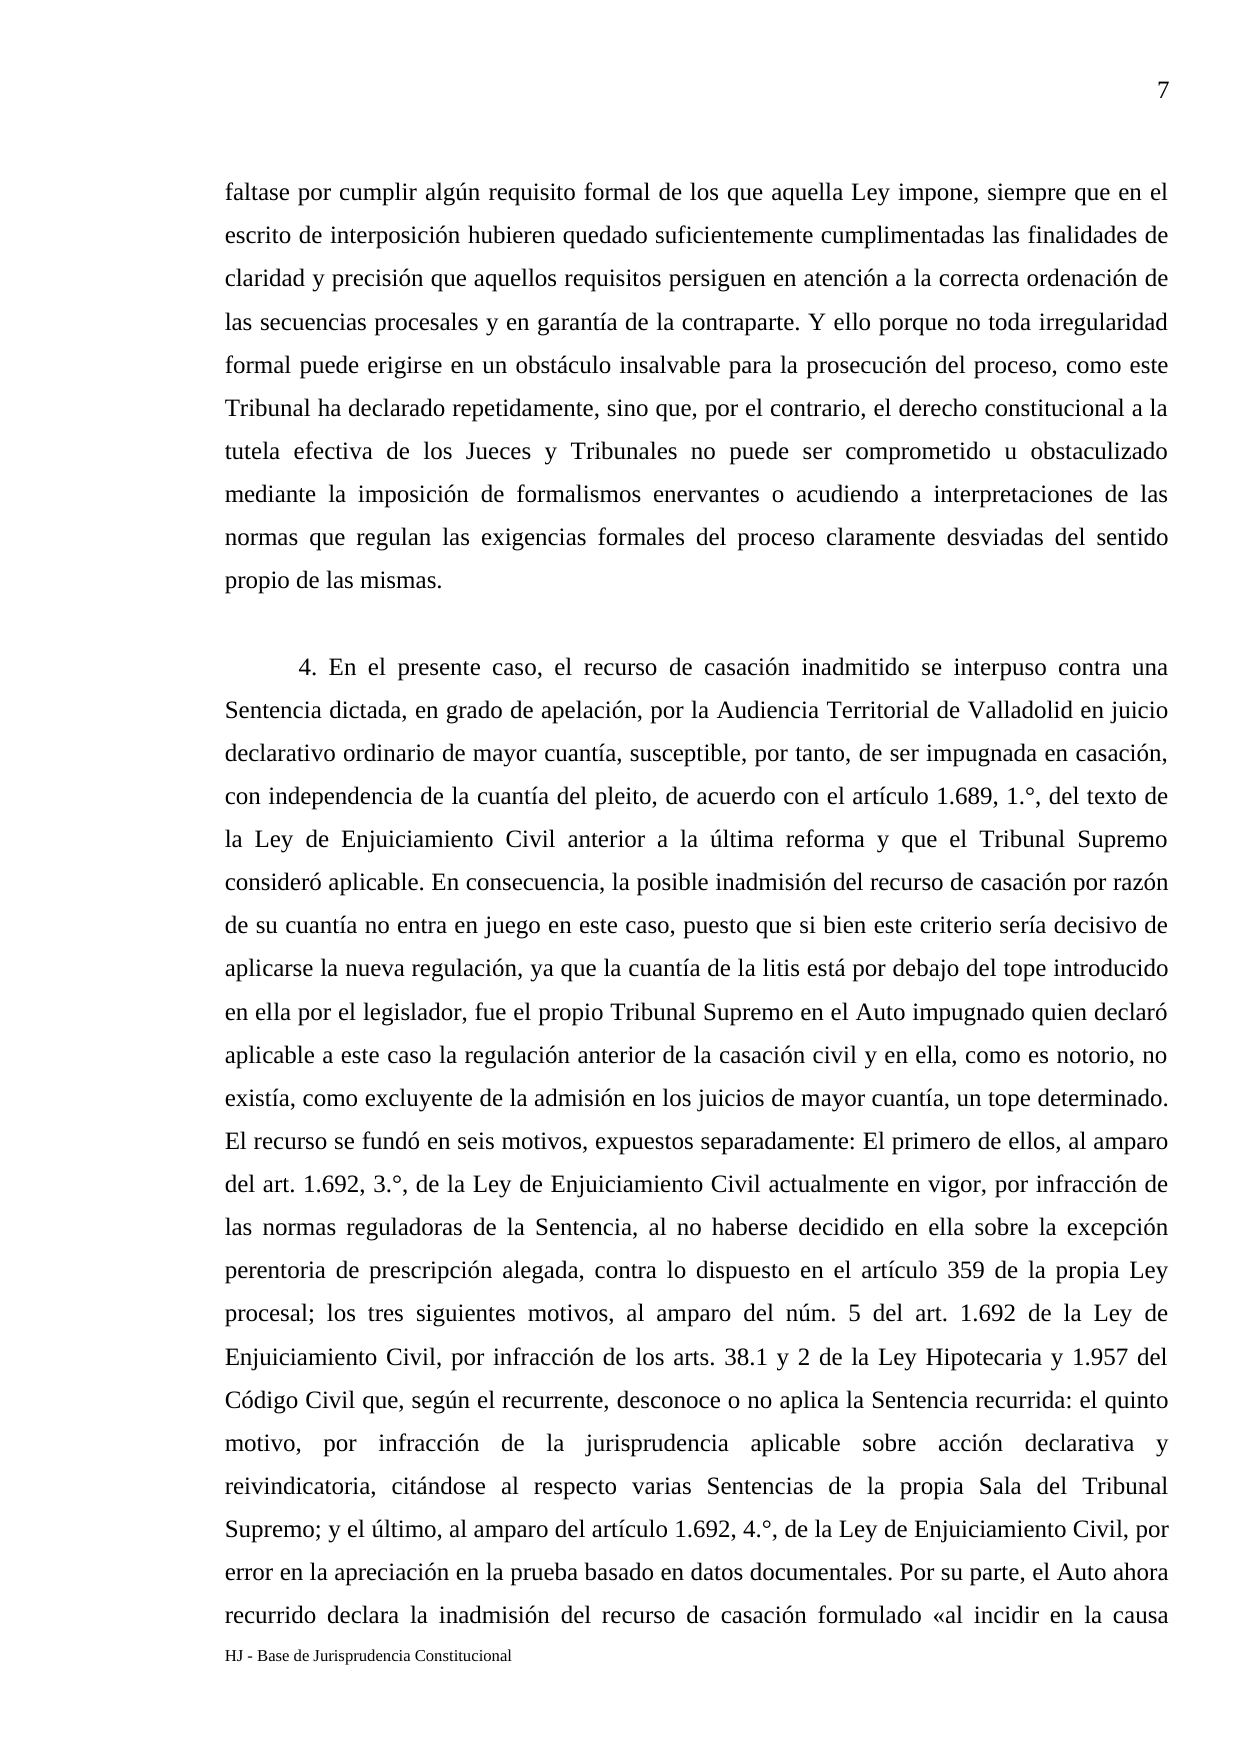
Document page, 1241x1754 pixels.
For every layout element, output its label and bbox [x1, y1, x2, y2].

text [224, 177, 1169, 594]
text [224, 652, 1169, 1629]
